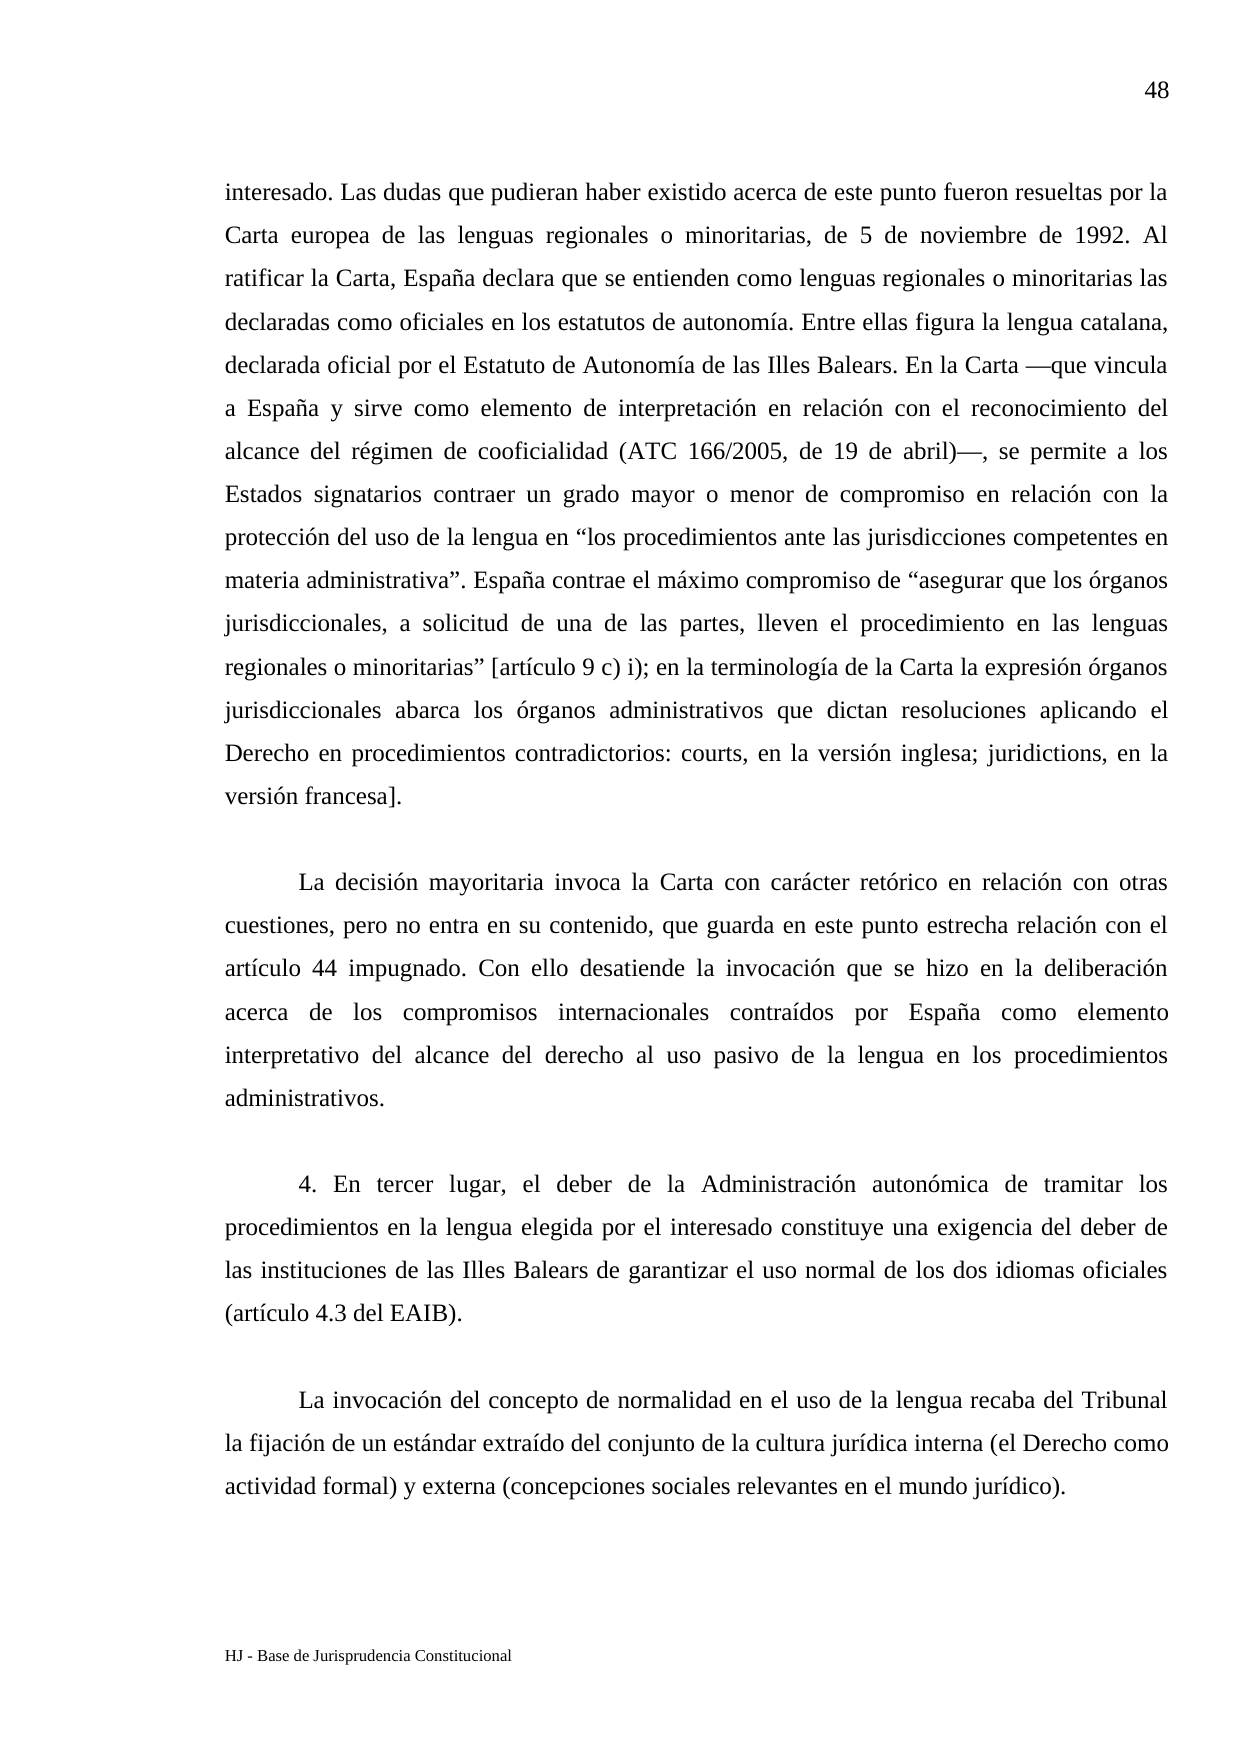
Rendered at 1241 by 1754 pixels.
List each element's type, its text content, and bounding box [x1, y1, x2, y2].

text 4. En tercer lugar, el deber de la Administración autonómica de tramitar los procedimientos en la lengua elegida por el interesado constituye una exigencia del deber de las instituciones de las Illes Balears de garantizar el uso normal de los dos idiomas oficiales (artículo 4.3 del EAIB). [224, 1169, 1169, 1327]
text La decisión mayoritaria invoca la Carta con carácter retórico en relación con otras cuestiones, pero no entra en su contenido, que guarda en este punto estrecha relación con el artículo 44 impugnado. Con ello desatiende la invocación que se hizo en la deliberación acerca de los compromisos internacionales contraídos por España como elemento interpretativo del alcance del derecho al uso pasivo de la lengua en los procedimientos administrativos. [224, 867, 1169, 1112]
text La invocación del concepto de normalidad en el uso de la lengua recaba del Tribunal la fijación de un estándar extraído del conjunto de la cultura jurídica interna (el Derecho como actividad formal) y externa (concepciones sociales relevantes en el mundo jurídico). [224, 1385, 1169, 1500]
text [224, 177, 1169, 810]
